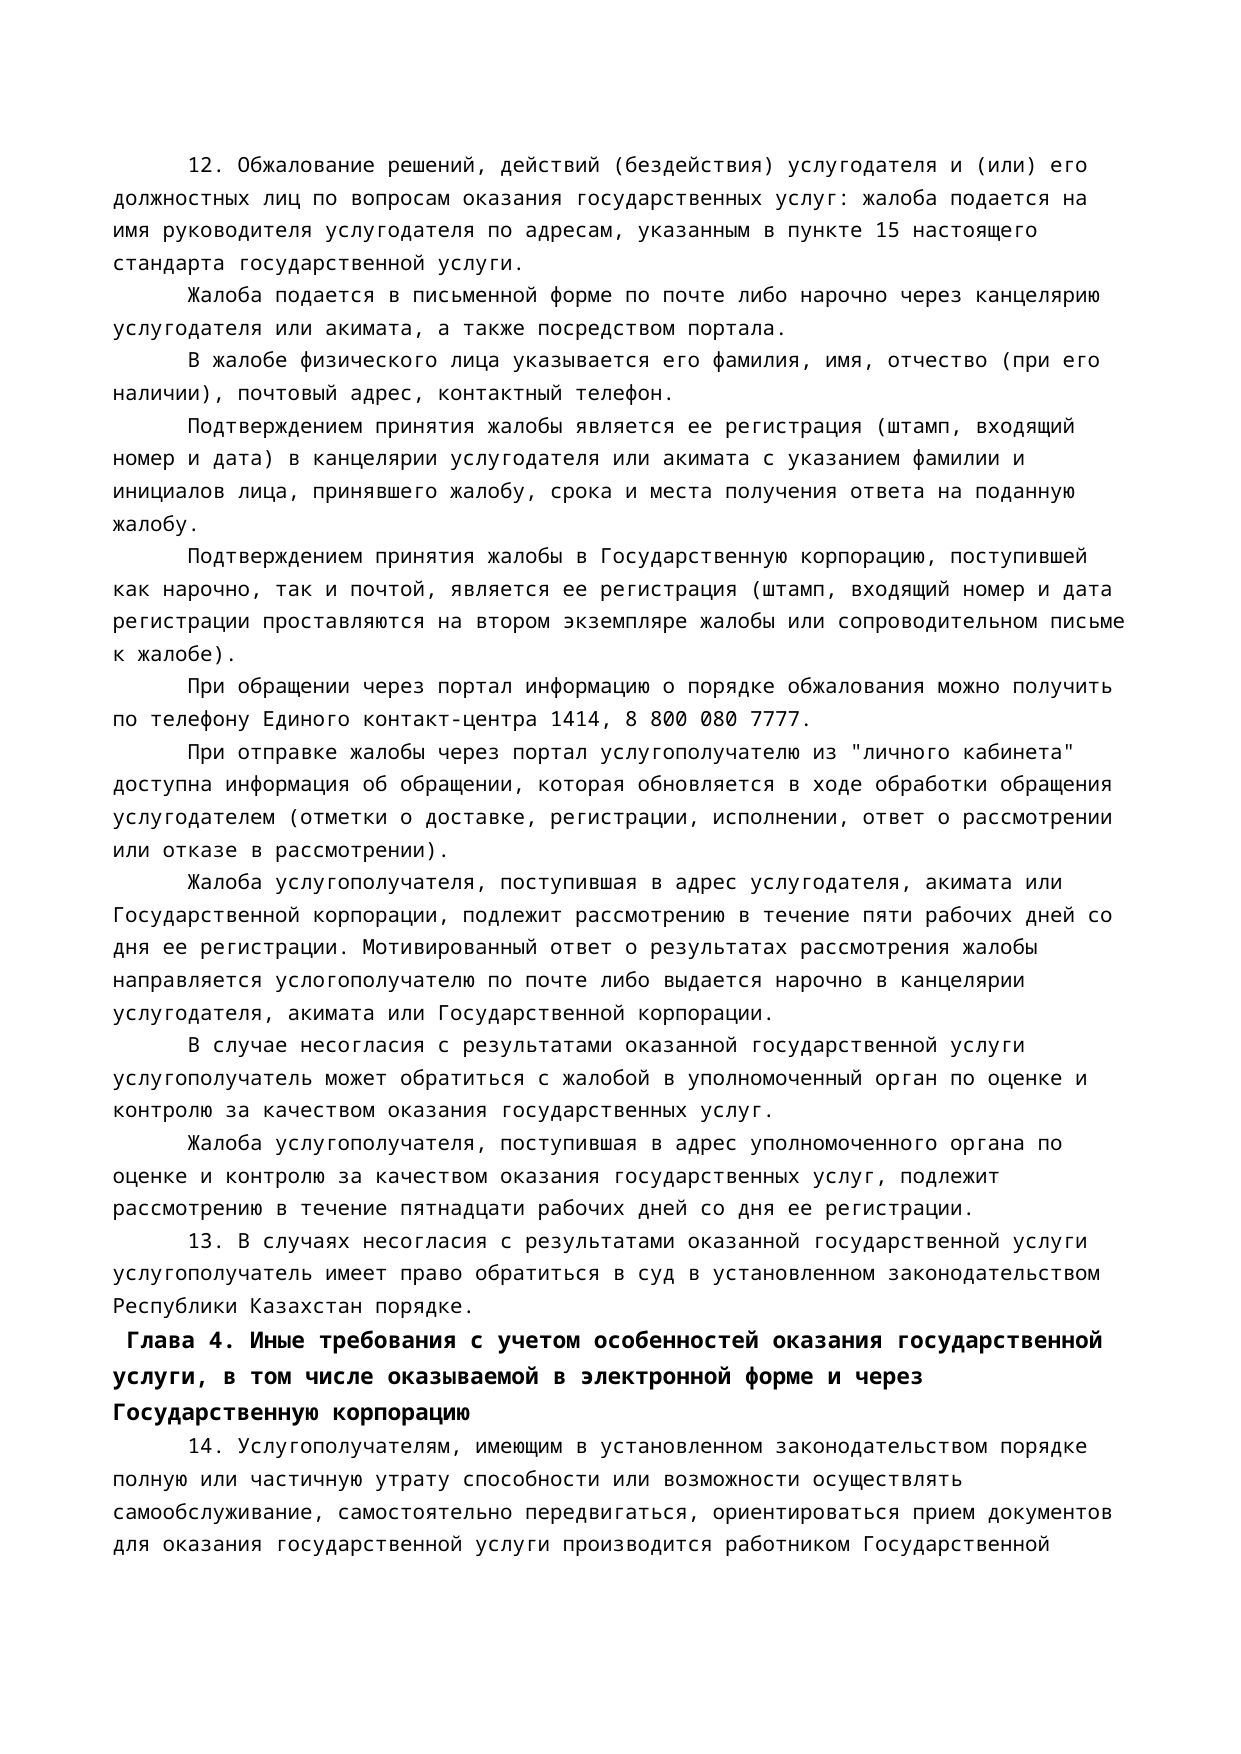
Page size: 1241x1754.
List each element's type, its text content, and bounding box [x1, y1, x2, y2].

text 12. Обжалование решений, действий (бездействия) услугодателя и (или) его должностных лиц по вопросам оказания государственных услуг: жалоба подается на имя руководителя услугодателя по адресам, указанным в пункте 15 настоящего стандарта государственной услуги. [112, 150, 1128, 276]
text При отправке жалобы через портал услугополучателю из "личного кабинета" доступна информация об обращении, которая обновляется в ходе обработки обращения услугодателем (отметки о доставке, регистрации, исполнении, ответ о рассмотрении или отказе в рассмотрении). [112, 737, 1128, 863]
text Подтверждением принятия жалобы в Государственную корпорацию, поступившей как нарочно, так и почтой, является ее регистрация (штамп, входящий номер и дата регистрации проставляются на втором экземпляре жалобы или сопроводительном письме к жалобе). [112, 541, 1128, 667]
text В жалобе физического лица указывается его фамилия, имя, отчество (при его наличии), почтовый адрес, контактный телефон. [112, 346, 1128, 407]
text Подтверждением принятия жалобы является ее регистрация (штамп, входящий номер и дата) в канцелярии услугодателя или акимата с указанием фамилии и инициалов лица, принявшего жалобу, срока и места получения ответа на поданную жалобу. [112, 411, 1128, 537]
text При обращении через портал информацию о порядке обжалования можно получить по телефону Единого контакт-центра 1414, 8 800 080 7777. [112, 672, 1128, 733]
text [112, 1432, 1128, 1558]
text Жалоба подается в письменной форме по почте либо нарочно через канцелярию услугодателя или акимата, а также посредством портала. [112, 280, 1128, 341]
text Жалоба услугополучателя, поступившая в адрес услугодателя, акимата или Государственной корпорации, подлежит рассмотрению в течение пяти рабочих дней со дня ее регистрации. Мотивированный ответ о результатах рассмотрения жалобы направляется услогополучателю по почте либо выдается нарочно в канцелярии услугодателя, акимата или Государственной корпорации. [112, 867, 1128, 1026]
text В случае несогласия с результатами оказанной государственной услуги услугополучатель может обратиться с жалобой в уполномоченный орган по оценке и контролю за качеством оказания государственных услуг. [112, 1030, 1128, 1124]
text Глава 4. Иные требования с учетом особенностей оказания государственной услуги, в том числе оказываемой в электронной форме и через Государственную корпорацию [112, 1324, 1128, 1427]
text 13. В случаях несогласия с результатами оказанной государственной услуги услугополучатель имеет право обратиться в суд в установленном законодательством Республики Казахстан порядке. [112, 1226, 1128, 1319]
text Жалоба услугополучателя, поступившая в адрес уполномоченного органа по оценке и контролю за качеством оказания государственных услуг, подлежит рассмотрению в течение пятнадцати рабочих дней со дня ее регистрации. [112, 1128, 1128, 1222]
